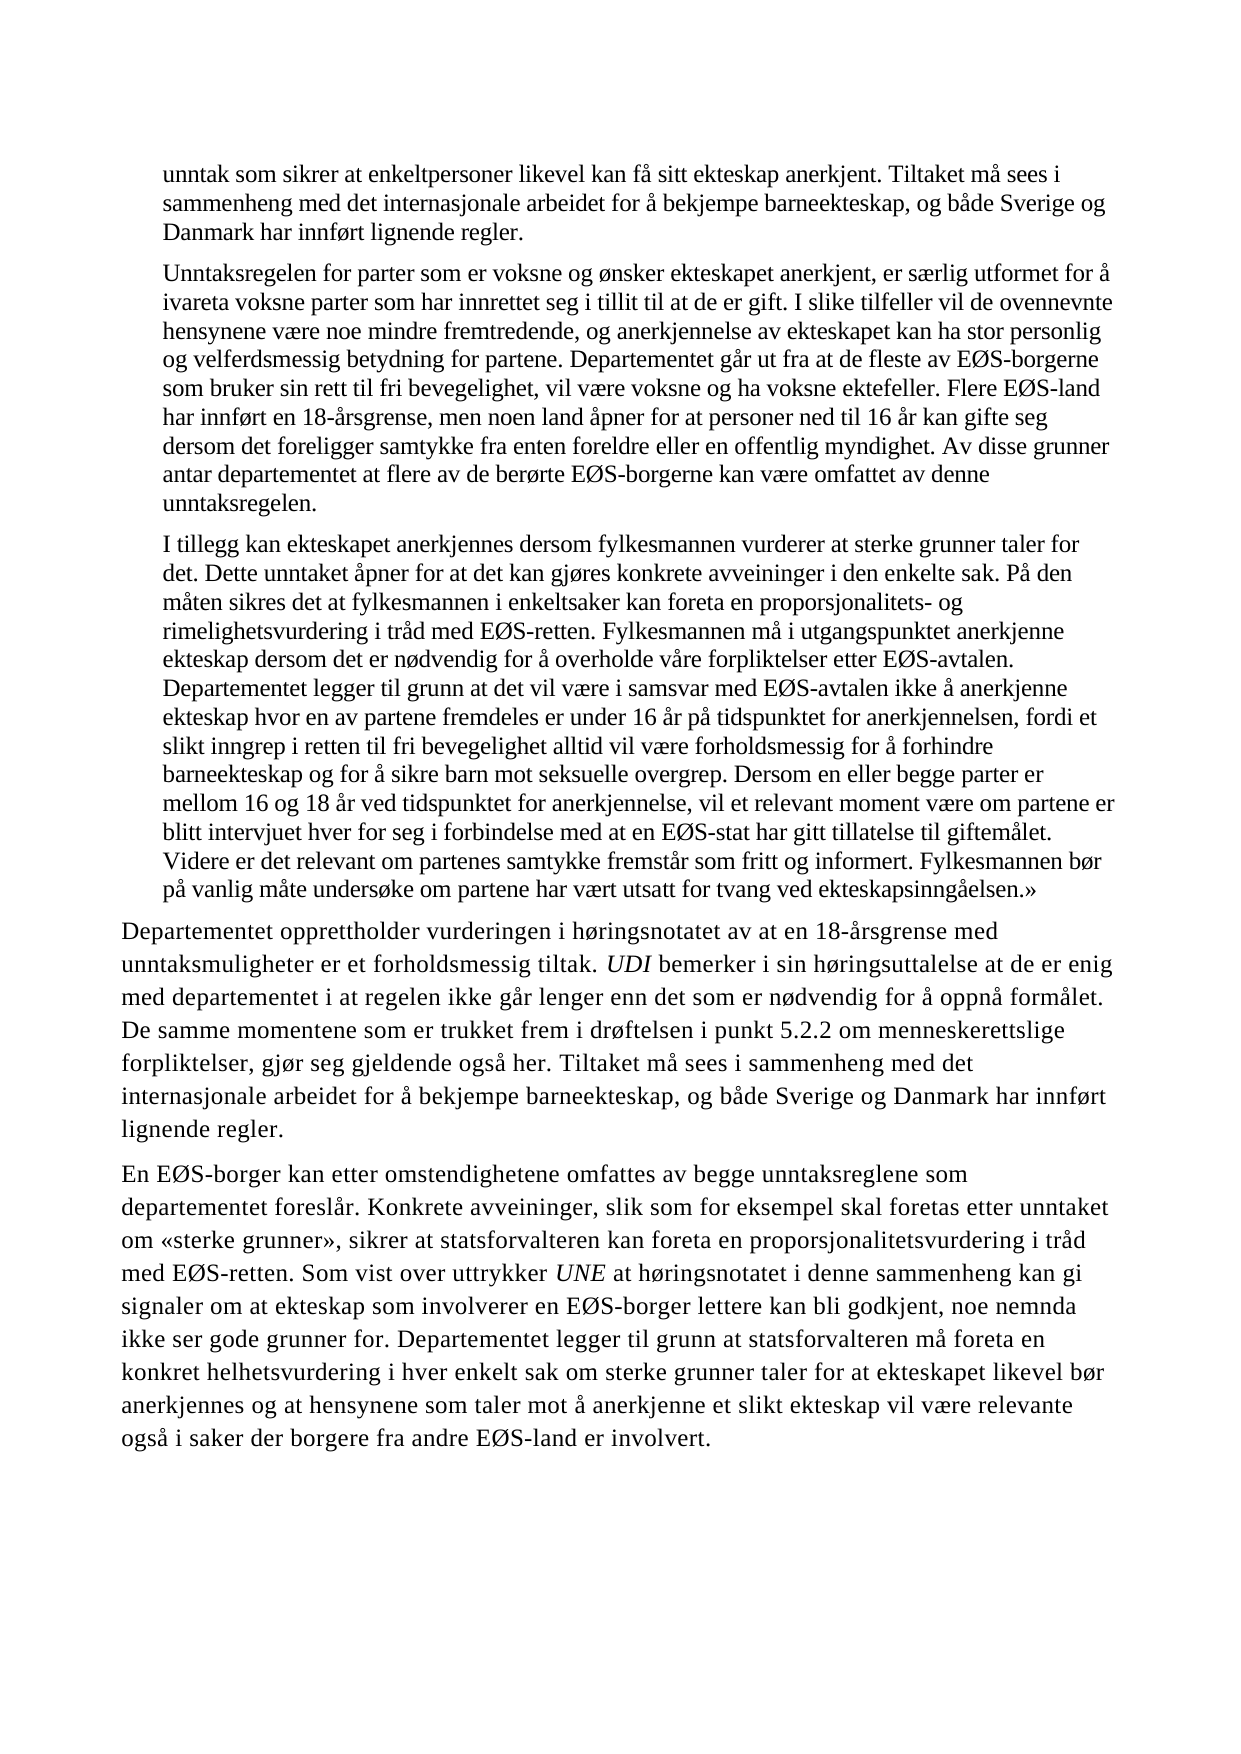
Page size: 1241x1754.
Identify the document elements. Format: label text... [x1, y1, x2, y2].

text I tillegg kan ekteskapet anerkjennes dersom fylkesmannen vurderer at sterke grunner taler for det. Dette unntaket åpner for at det kan gjøres konkrete avveininger i den enkelte sak. På den måten sikres det at fylkesmannen i enkeltsaker kan foreta en proporsjonalitets- og rimelighetsvurdering i tråd med EØS-retten. Fylkesmannen må i utgangspunktet anerkjenne ekteskap dersom det er nødvendig for å overholde våre forpliktelser etter EØS-avtalen. Departementet legger til grunn at det vil være i samsvar med EØS-avtalen ikke å anerkjenne ekteskap hvor en av partene fremdeles er under 16 år på tidspunktet for anerkjennelsen, fordi et slikt inngrep i retten til fri bevegelighet alltid vil være forholdsmessig for å forhindre barneekteskap og for å sikre barn mot seksuelle overgrep. Dersom en eller begge parter er mellom 16 og 18 år ved tidspunktet for anerkjennelse, vil et relevant moment være om partene er blitt intervjuet hver for seg i forbindelse med at en EØS-stat har gitt tillatelse til giftemålet. Videre er det relevant om partenes samtykke fremstår som fritt og informert. Fylkesmannen bør på vanlig måte undersøke om partene har vært utsatt for tvang ved ekteskapsinngåelsen.» [162, 529, 1119, 903]
text Unntaksregelen for parter som er voksne og ønsker ekteskapet anerkjent, er særlig utformet for å ivareta voksne parter som har innrettet seg i tillit til at de er gift. I slike tilfeller vil de ovennevnte hensynene være noe mindre fremtredende, og anerkjennelse av ekteskapet kan ha stor personlig og velferdsmessig betydning for partene. Departementet går ut fra at de fleste av EØS-borgerne som bruker sin rett til fri bevegelighet, vil være voksne og ha voksne ektefeller. Flere EØS-land har innført en 18-årsgrense, men noen land åpner for at personer ned til 16 år kan gifte seg dersom det foreligger samtykke fra enten foreldre eller en offentlig myndighet. Av disse grunner antar departementet at flere av de berørte EØS-borgerne kan være omfattet av denne unntaksregelen. [162, 258, 1119, 517]
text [162, 159, 1119, 246]
text Departementet opprettholder vurderingen i høringsnotatet av at en 18-årsgrense med unntaksmuligheter er et forholdsmessig tiltak. UDI bemerker i sin høringsuttalelse at de er enig med departementet i at regelen ikke går lenger enn det som er nødvendig for å oppnå formålet. De samme momentene som er trukket frem i drøftelsen i punkt 5.2.2 om menneskerettslige forpliktelser, gjør seg gjeldende også her. Tiltaket må sees i sammenheng med det internasjonale arbeidet for å bekjempe barneekteskap, og både Sverige og Danmark har innført lignende regler. [121, 916, 1119, 1143]
text En EØS-borger kan etter omstendighetene omfattes av begge unntaksreglene som departementet foreslår. Konkrete avveininger, slik som for eksempel skal foretas etter unntaket om «sterke grunner», sikrer at statsforvalteren kan foreta en proporsjonalitetsvurdering i tråd med EØS-retten. Som vist over uttrykker UNE at høringsnotatet i denne sammenheng kan gi signaler om at ekteskap som involverer en EØS-borger lettere kan bli godkjent, noe nemnda ikke ser gode grunner for. Departementet legger til grunn at statsforvalteren må foreta en konkret helhetsvurdering i hver enkelt sak om sterke grunner taler for at ekteskapet likevel bør anerkjennes og at hensynene som taler mot å anerkjenne et slikt ekteskap vil være relevante også i saker der borgere fra andre EØS-land er involvert. [121, 1159, 1119, 1452]
